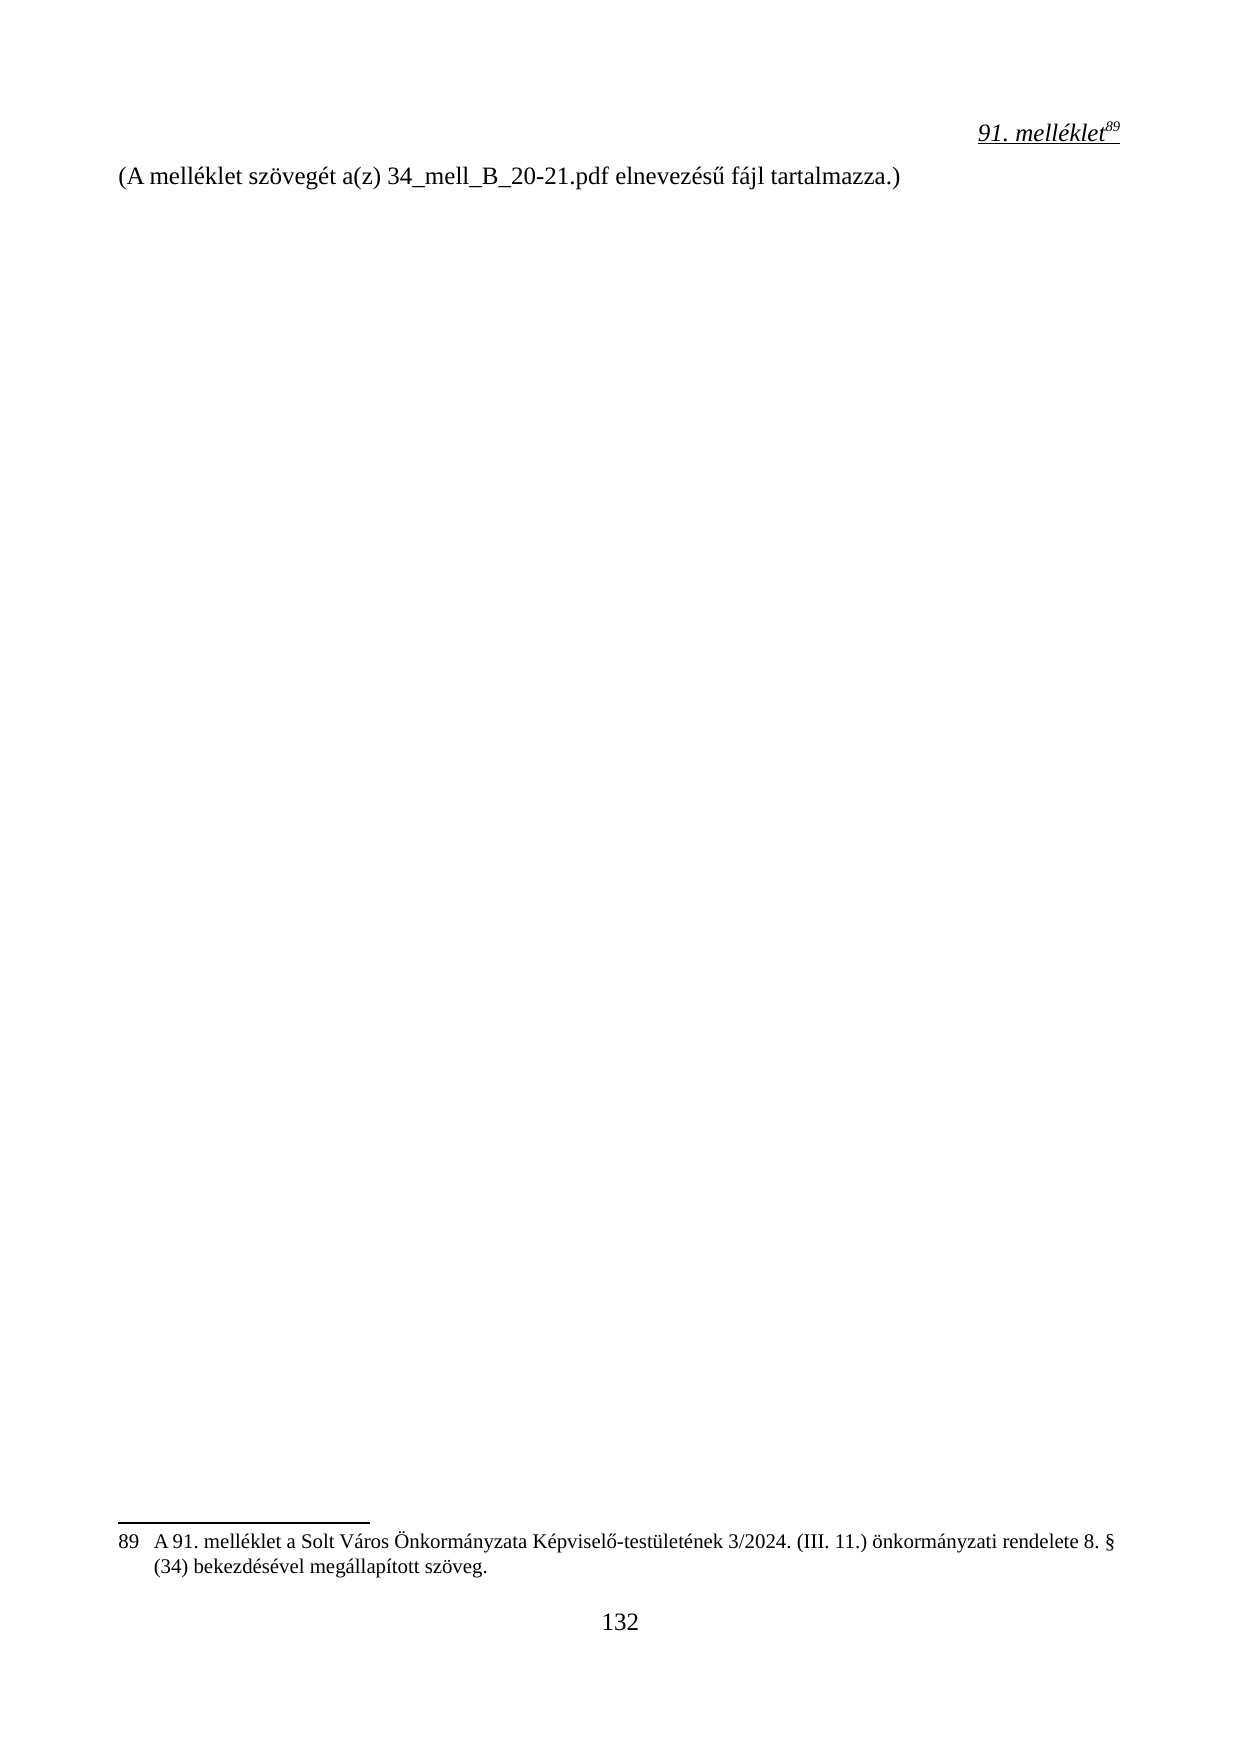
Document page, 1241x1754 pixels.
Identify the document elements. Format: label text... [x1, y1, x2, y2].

text 91. melléklet [118, 118, 1122, 147]
text (A melléklet szövegét a(z) 34_mell_B_20-21.pdf elnevezésű fájl tartalmazza.) [118, 161, 1122, 190]
